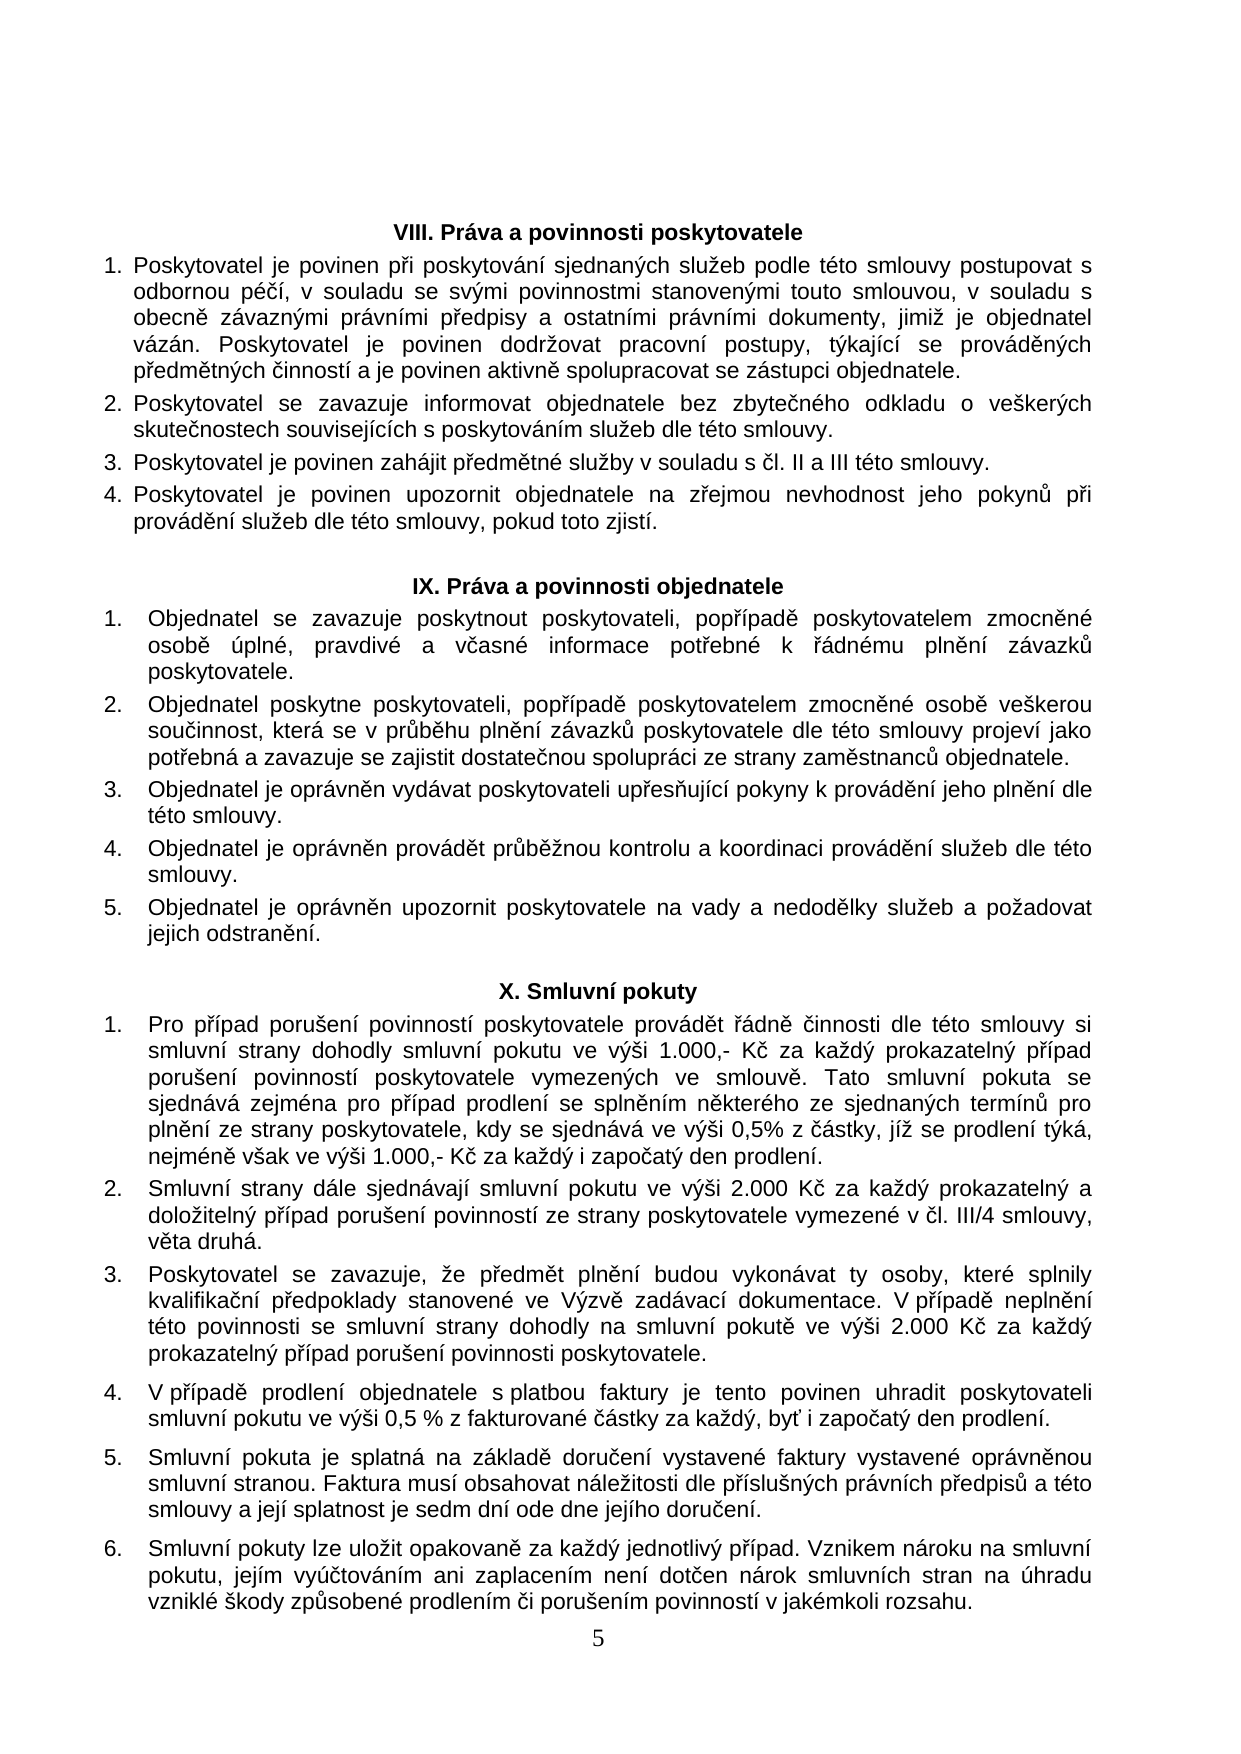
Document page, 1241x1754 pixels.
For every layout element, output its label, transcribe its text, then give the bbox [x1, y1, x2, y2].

list Objednatel je oprávněn upozornit poskytovatele na vady a nedodělky služeb a požadovat jejich odstranění. [103, 894, 1093, 947]
text VIII. Práva a povinnosti poskytovatele [103, 219, 1093, 245]
list Objednatel je oprávněn provádět průběžnou kontrolu a koordinaci provádění služeb dle této smlouvy. [103, 835, 1093, 888]
list Poskytovatel je povinen při poskytování sjednaných služeb podle této smlouvy postupovat s odbornou péčí, v souladu se svými povinnostmi stanovenými touto smlouvou, v souladu s obecně závaznými právními předpisy a ostatními právními dokumenty, jimiž je objednatel vázán. Poskytovatel je povinen dodržovat pracovní postupy, týkající se prováděných předmětných činností a je povinen aktivně spolupracovat se zástupci objednatele. [103, 252, 1093, 383]
list Poskytovatel se zavazuje, že předmět plnění budou vykonávat ty osoby, které splnily kvalifikační předpoklady stanovené ve Výzvě zadávací dokumentace. V případě neplnění této povinnosti se smluvní strany dohodly na smluvní pokutě ve výši 2.000 Kč za každý prokazatelný případ porušení povinnosti poskytovatele. [103, 1261, 1093, 1366]
list Poskytovatel se zavazuje informovat objednatele bez zbytečného odkladu o veškerých skutečnostech souvisejících s poskytováním služeb dle této smlouvy. [103, 390, 1093, 442]
list Objednatel se zavazuje poskytnout poskytovateli, popřípadě poskytovatelem zmocněné osobě úplné, pravdivé a včasné informace potřebné k řádnému plnění závazků poskytovatele. [103, 605, 1093, 684]
text X. Smluvní pokuty [103, 978, 1093, 1005]
list V případě prodlení objednatele s platbou faktury je tento povinen uhradit poskytovateli smluvní pokutu ve výši 0,5 % z fakturované částky za každý, byť i započatý den prodlení. [103, 1378, 1093, 1431]
list Objednatel poskytne poskytovateli, popřípadě poskytovatelem zmocněné osobě veškerou součinnost, která se v průběhu plnění závazků poskytovatele dle této smlouvy projeví jako potřebná a zavazuje se zajistit dostatečnou spolupráci ze strany zaměstnanců objednatele. [103, 691, 1093, 770]
list Smluvní pokuta je splatná na základě doručení vystavené faktury vystavené oprávněnou smluvní stranou. Faktura musí obsahovat náležitosti dle příslušných právních předpisů a této smlouvy a její splatnost je sedm dní ode dne jejího doručení. [103, 1444, 1093, 1523]
list Objednatel je oprávněn vydávat poskytovateli upřesňující pokyny k provádění jeho plnění dle této smlouvy. [103, 776, 1093, 829]
text IX. Práva a povinnosti objednatele [103, 573, 1093, 599]
list Poskytovatel je povinen upozornit objednatele na zřejmou nevhodnost jeho pokynů při provádění služeb dle této smlouvy, pokud toto zjistí. [103, 481, 1093, 534]
list Pro případ porušení povinností poskytovatele provádět řádně činnosti dle této smlouvy si smluvní strany dohodly smluvní pokutu ve výši 1.000,- Kč za každý prokazatelný případ porušení povinností poskytovatele vymezených ve smlouvě. Tato smluvní pokuta se sjednává zejména pro případ prodlení se splněním některého ze sjednaných termínů pro plnění ze strany poskytovatele, kdy se sjednává ve výši 0,5% z částky, jíž se prodlení týká, nejméně však ve výši 1.000,- Kč za každý i započatý den prodlení. [103, 1011, 1093, 1169]
list Smluvní pokuty lze uložit opakovaně za každý jednotlivý případ. Vznikem nároku na smluvní pokutu, jejím vyúčtováním ani zaplacením není dotčen nárok smluvních stran na úhradu vzniklé škody způsobené prodlením či porušením povinností v jakémkoli rozsahu. [103, 1535, 1093, 1614]
list Poskytovatel je povinen zahájit předmětné služby v souladu s čl. II a III této smlouvy. [103, 449, 1093, 475]
list Smluvní strany dále sjednávají smluvní pokutu ve výši 2.000 Kč za každý prokazatelný a doložitelný případ porušení povinností ze strany poskytovatele vymezené v čl. III/4 smlouvy, věta druhá. [103, 1175, 1093, 1254]
